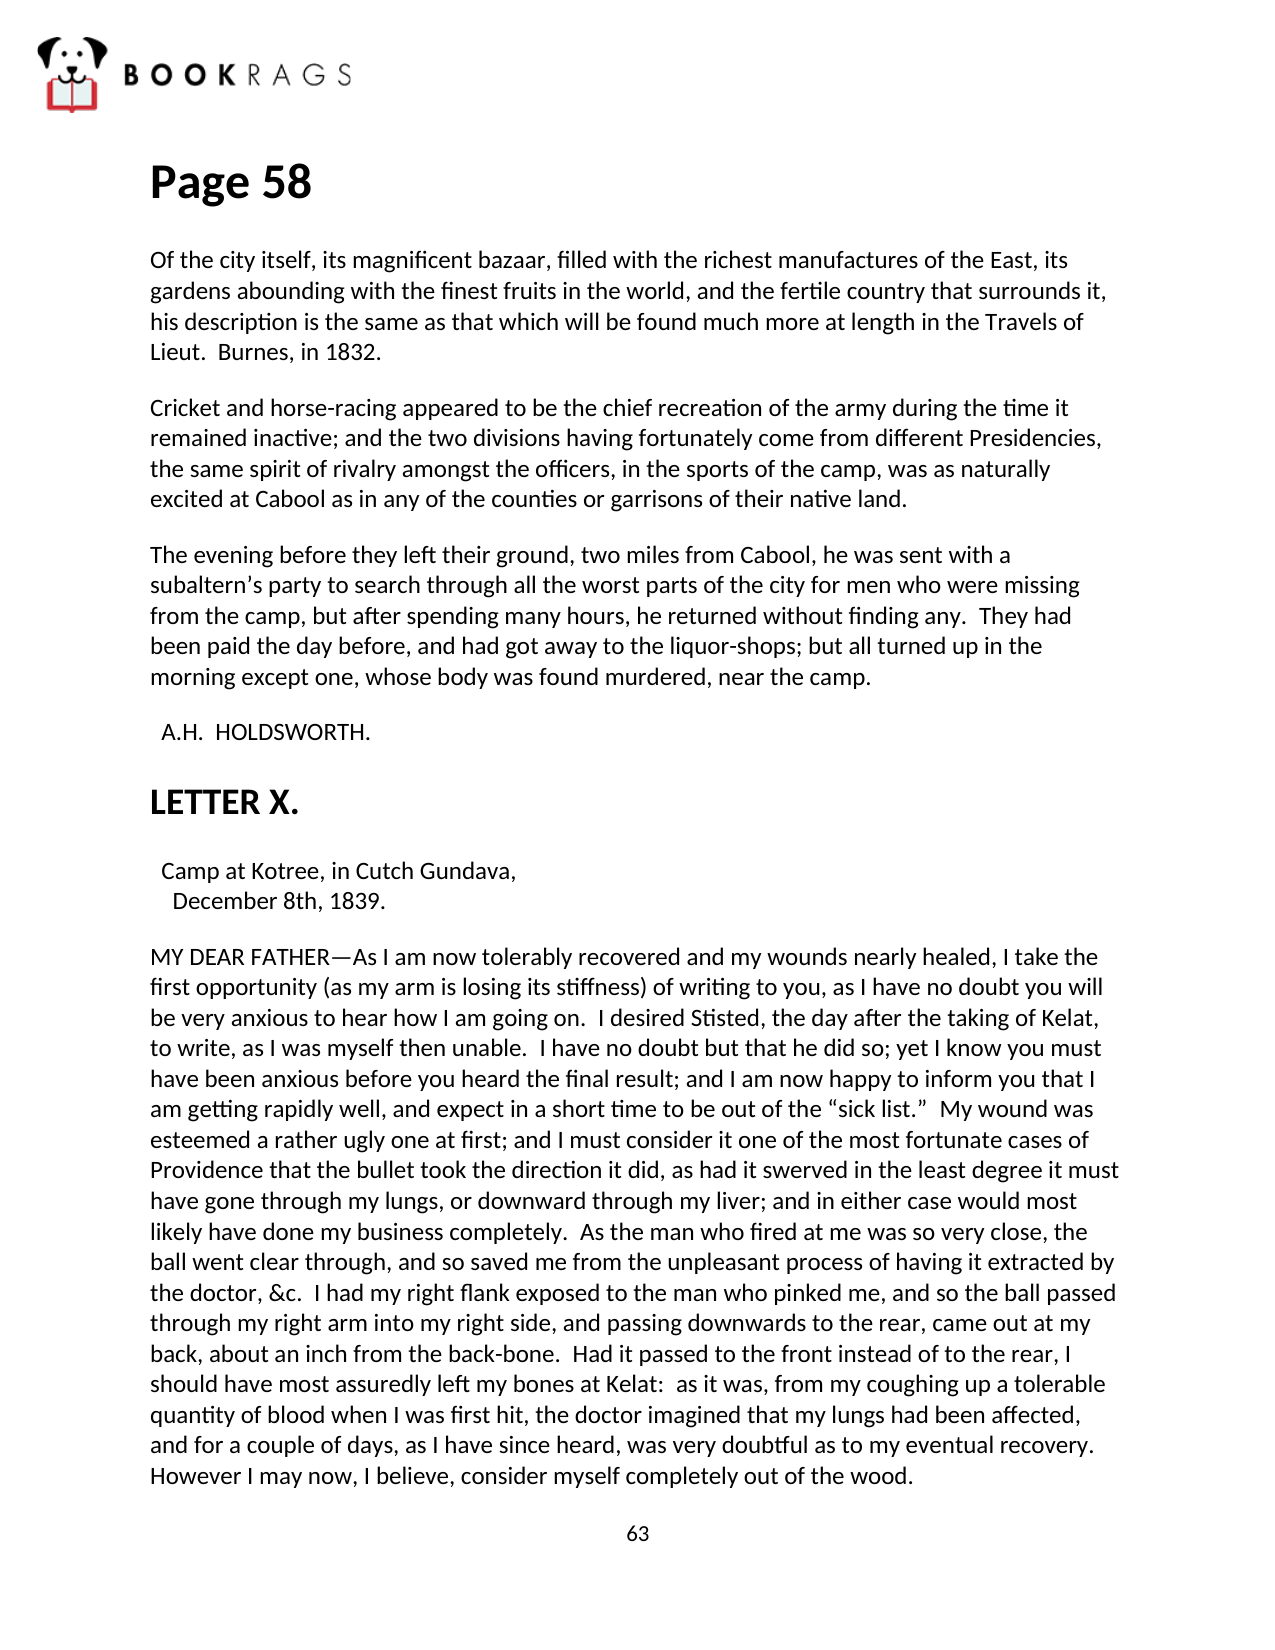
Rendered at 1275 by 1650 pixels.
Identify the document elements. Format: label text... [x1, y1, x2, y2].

text The evening before they left their ground, two miles from Cabool, he was sent with a subaltern’s party to search through all the worst parts of the city for men who were missing from the camp, but after spending many hours, he returned without finding any. They had been paid the day before, and had got away to the liquor-shops; but all turned up in the morning except one, whose body was found murdered, near the camp. [150, 539, 1125, 691]
text Camp at Kotree, in Cutch Gundava, December 8th, 1839. [150, 855, 1125, 916]
text LETTER X. [150, 778, 1125, 824]
picture [37, 37, 351, 113]
text Cricket and horse-racing appeared to be the chief recreation of the army during the time it remained inactive; and the two divisions having fortunately come from different Presidencies, the same spirit of rivalry amongst the officers, in the sports of the camp, was as naturally excited at Cabool as in any of the counties or garrisons of their native land. [150, 392, 1125, 514]
text MY DEAR FATHER—­As I am now tolerably recovered and my wounds nearly healed, I take the first opportunity (as my arm is losing its stiffness) of writing to you, as I have no doubt you will be very anxious to hear how I am going on. I desired Stisted, the day after the taking of Kelat, to write, as I was myself then unable. I have no doubt but that he did so; yet I know you must have been anxious before you heard the final result; and I am now happy to inform you that I am getting rapidly well, and expect in a short time to be out of the “sick list.” My wound was esteemed a rather ugly one at first; and I must consider it one of the most fortunate cases of Providence that the bullet took the direction it did, as had it swerved in the least degree it must have gone through my lungs, or downward through my liver; and in either case would most likely have done my business completely. As the man who fired at me was so very close, the ball went clear through, and so saved me from the unpleasant process of having it extracted by the doctor, &c. I had my right flank exposed to the man who pinked me, and so the ball passed through my right arm into my right side, and passing downwards to the rear, came out at my back, about an inch from the back-bone. Had it passed to the front instead of to the rear, I should have most assuredly left my bones at Kelat: as it was, from my coughing up a tolerable quantity of blood when I was first hit, the doctor imagined that my lungs had been affected, and for a couple of days, as I have since heard, was very doubtful as to my eventual recovery. However I may now, I believe, consider myself completely out of the wood. [150, 941, 1125, 1490]
text A.H. HOLDSWORTH. [150, 716, 1125, 747]
text Page 58 [150, 150, 1125, 211]
text Of the city itself, its magnificent bazaar, filled with the richest manufactures of the East, its gardens abounding with the finest fruits in the world, and the fertile country that surrounds it, his description is the same as that which will be found much more at length in the Travels of Lieut. Burnes, in 1832. [150, 244, 1125, 367]
